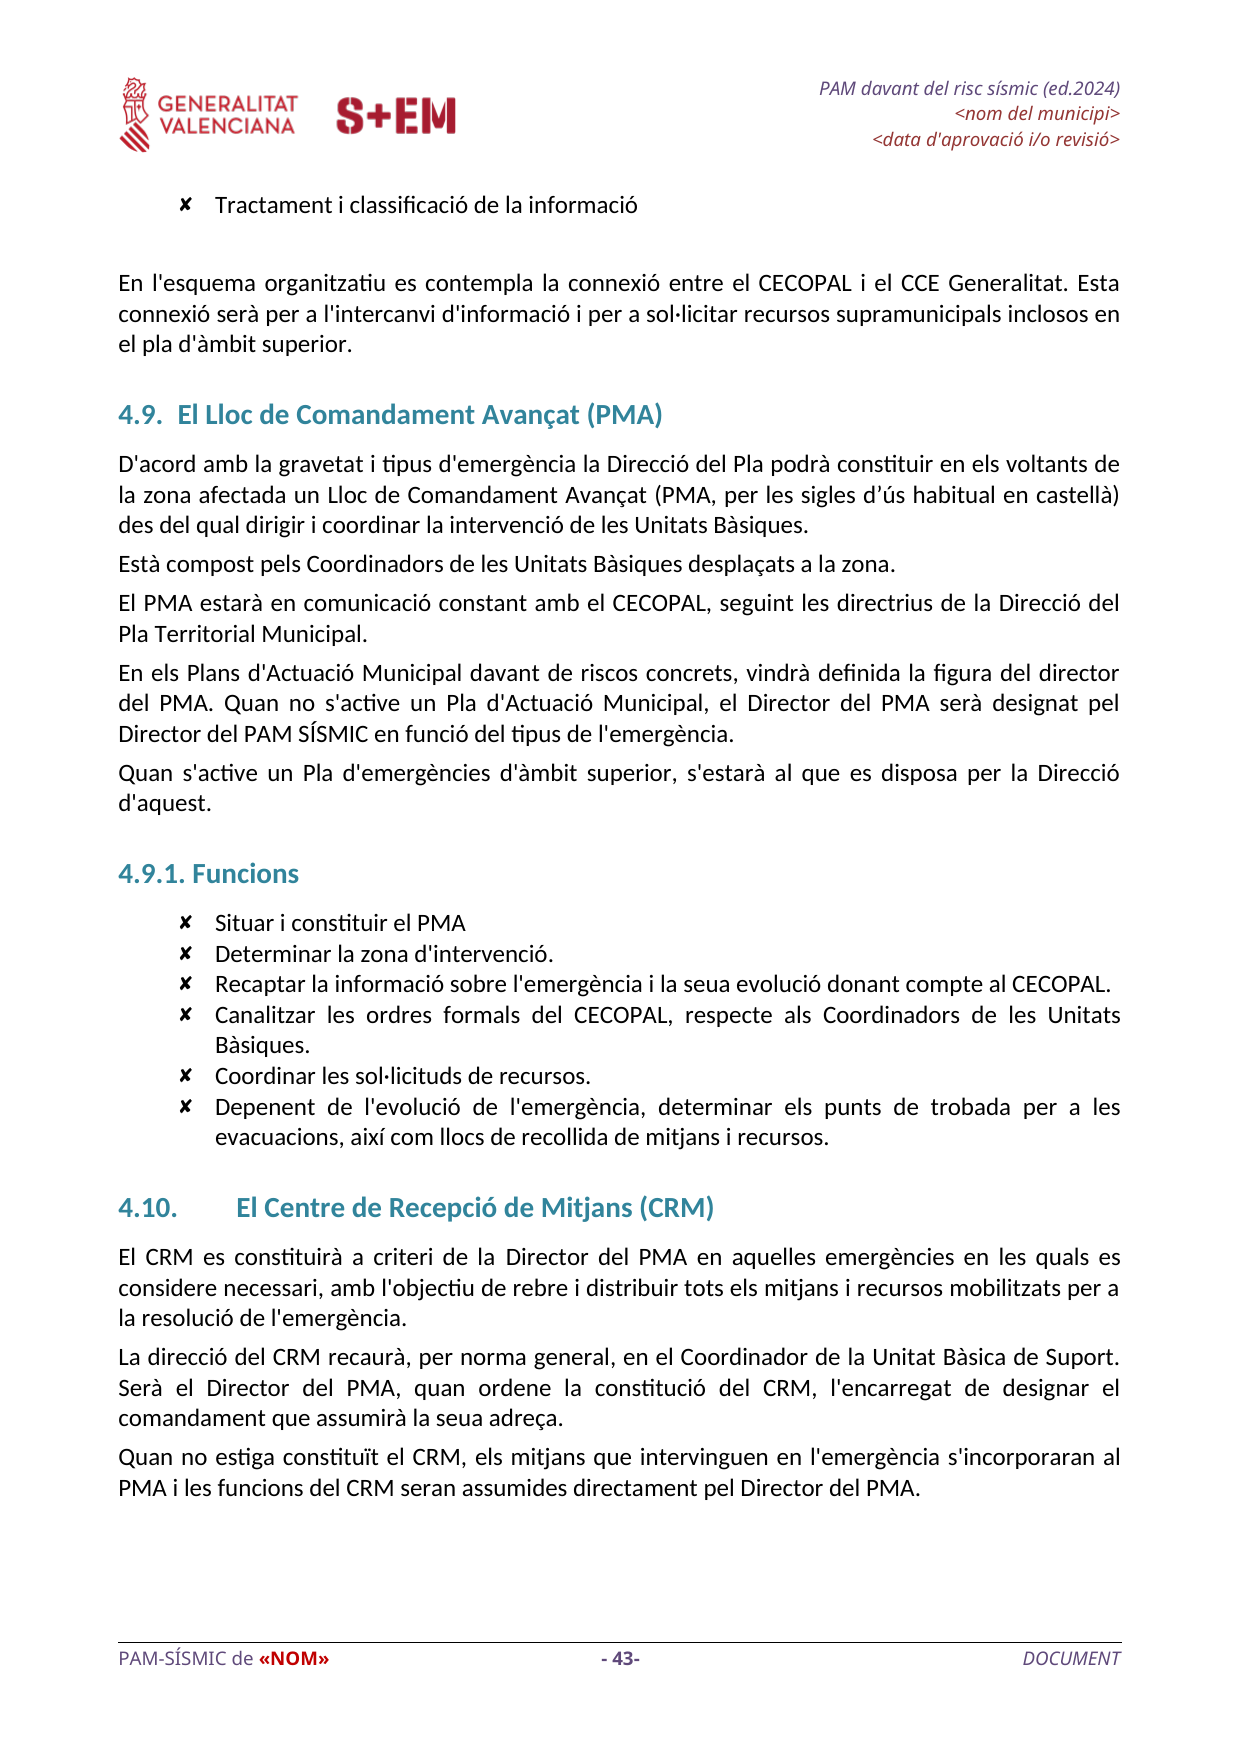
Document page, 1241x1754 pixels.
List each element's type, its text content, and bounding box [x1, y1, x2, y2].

text En l'esquema organitzatiu es contempla la connexió entre el CECOPAL i el CCE Generalitat. Esta connexió serà per a l'intercanvi d'informació i per a sol·licitar recursos supramunicipals inclosos en el pla d'àmbit superior. [118, 267, 1122, 359]
list Situar i constituir el PMA [177, 907, 1122, 938]
text Està compost pels Coordinadors de les Unitats Bàsiques desplaçats a la zona. [118, 548, 1122, 579]
subtitle 4.9.1. Funcions [118, 855, 1122, 891]
text El CRM es constituirà a criteri de la Director del PMA en aquelles emergències en les quals es considere necessari, amb l'objectiu de rebre i distribuir tots els mitjans i recursos mobilitzats per a la resolució de l'emergència. [118, 1241, 1122, 1333]
subtitle 4.10. El Centre de Recepció de Mitjans (CRM) [118, 1189, 1122, 1225]
list Recaptar la informació sobre l'emergència i la seua evolució donant compte al CECOPAL. [177, 968, 1122, 999]
text D'acord amb la gravetat i tipus d'emergència la Direcció del Pla podrà constituir en els voltants de la zona afectada un Lloc de Comandament Avançat (PMA, per les sigles d’ús habitual en castellà) des del qual dirigir i coordinar la intervenció de les Unitats Bàsiques. [118, 449, 1122, 540]
text La direcció del CRM recaurà, per norma general, en el Coordinador de la Unitat Bàsica de Suport. Serà el Director del PMA, quan ordene la constitució del CRM, l'encarregat de designar el comandament que assumirà la seua adreça. [118, 1341, 1122, 1433]
list Depenent de l'evolució de l'emergència, determinar els punts de trobada per a les evacuacions, així com llocs de recollida de mitjans i recursos. [177, 1091, 1122, 1152]
list Coordinar les sol·licituds de recursos. [177, 1060, 1122, 1091]
text El PMA estarà en comunicació constant amb el CECOPAL, seguint les directrius de la Direcció del Pla Territorial Municipal. [118, 587, 1122, 648]
picture [118, 75, 458, 154]
text Quan no estiga constituït el CRM, els mitjans que intervinguen en l'emergència s'incorporaran al PMA i les funcions del CRM seran assumides directament pel Director del PMA. [118, 1441, 1122, 1502]
list Determinar la zona d'intervenció. [177, 938, 1122, 968]
subtitle 4.9. El Lloc de Comandament Avançat (PMA) [118, 396, 1122, 432]
list Tractament i classificació de la informació [177, 189, 1122, 220]
text En els Plans d'Actuació Municipal davant de riscos concrets, vindrà definida la figura del director del PMA. Quan no s'active un Pla d'Actuació Municipal, el Director del PMA serà designat pel Director del PAM SÍSMIC en funció del tipus de l'emergència. [118, 657, 1122, 748]
list Canalitzar les ordres formals del CECOPAL, respecte als Coordinadors de les Unitats Bàsiques. [177, 999, 1122, 1060]
text Quan s'active un Pla d'emergències d'àmbit superior, s'estarà al que es disposa per la Direcció d'aquest. [118, 757, 1122, 818]
